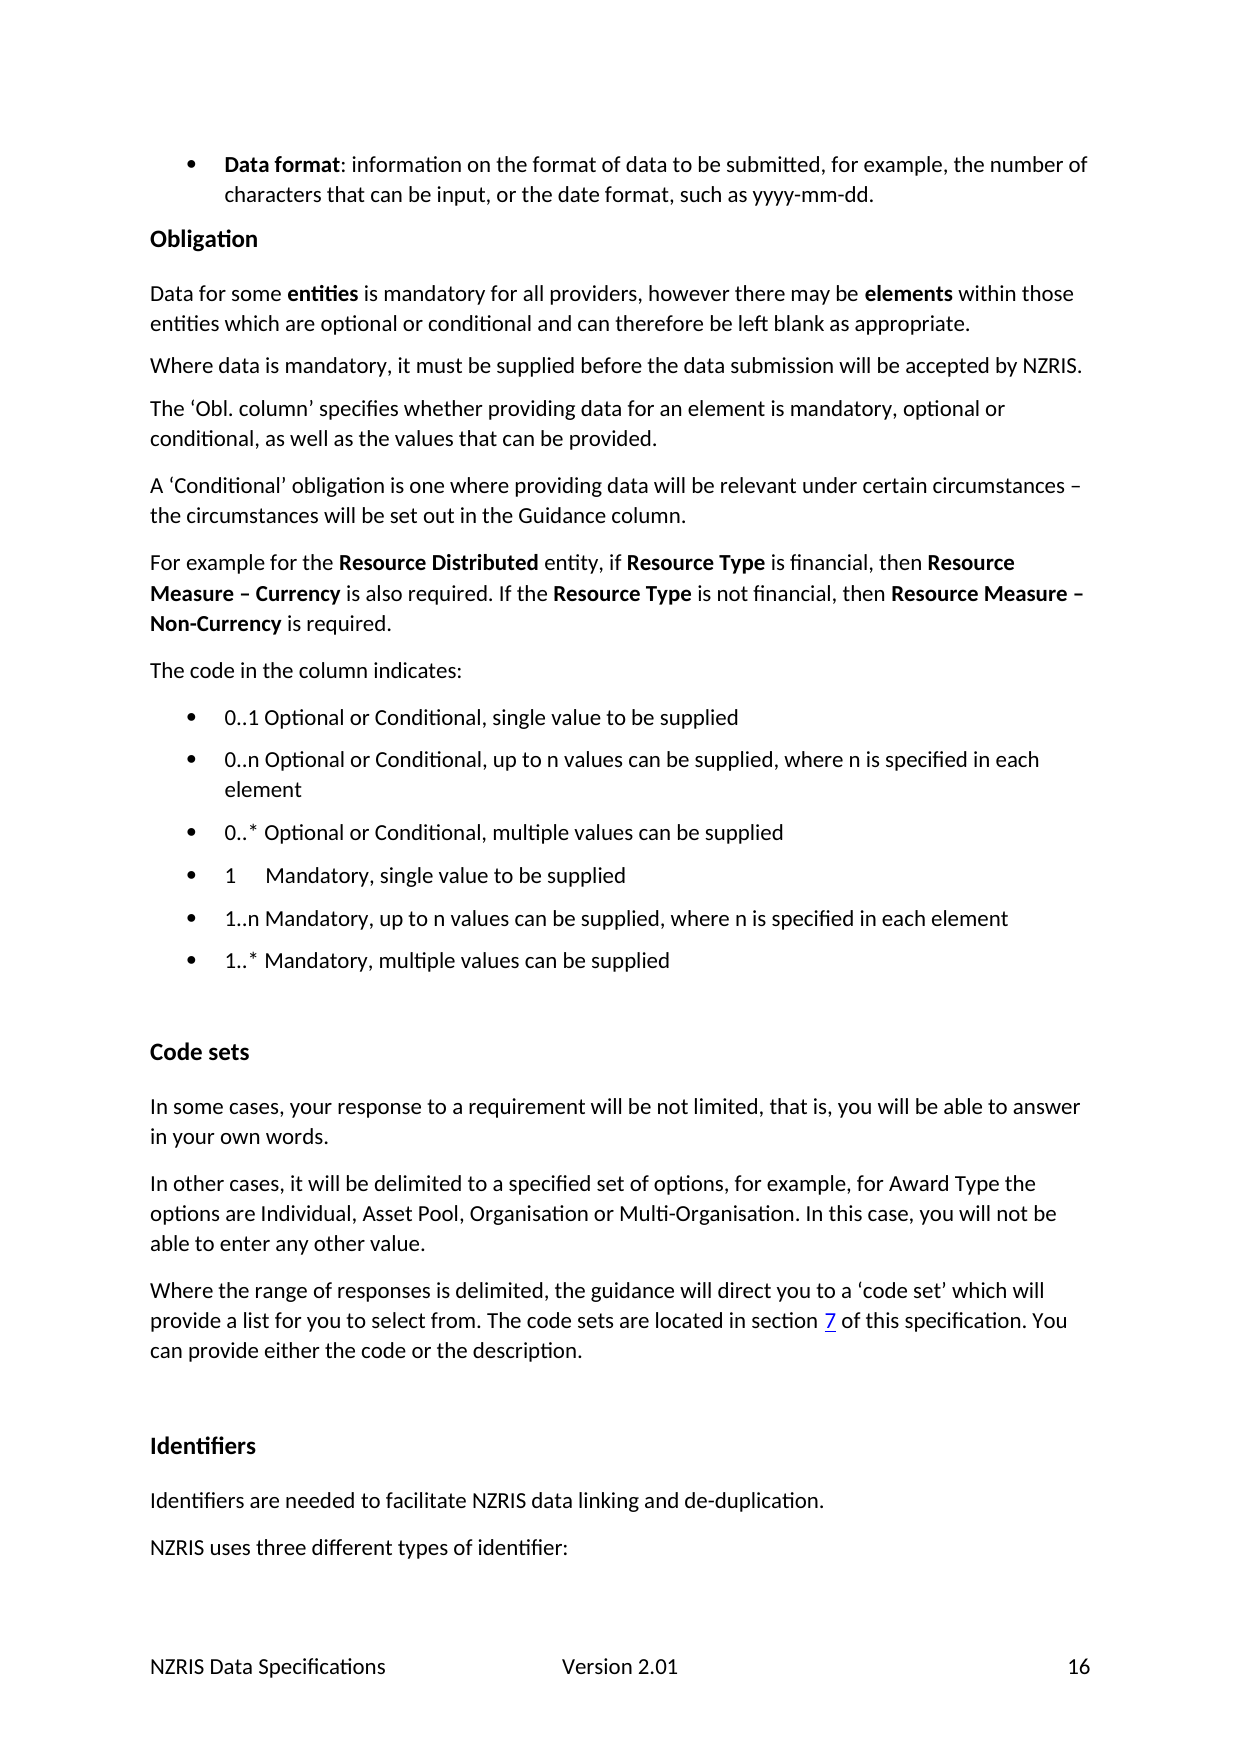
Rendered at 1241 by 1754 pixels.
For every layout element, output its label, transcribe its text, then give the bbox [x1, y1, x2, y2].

subtitle Identifiers [150, 1430, 1090, 1461]
text Where data is mandatory, it must be supplied before the data submission will be accepted by NZRIS. [150, 352, 1090, 380]
text Data for some entities is mandatory for all providers, however there may be elements within those entities which are optional or conditional and can therefore be left blank as appropriate. [150, 279, 1090, 337]
text In some cases, your response to a requirement will be not limited, that is, you will be able to answer in your own words. [150, 1092, 1090, 1150]
text In other cases, it will be delimited to a specified set of options, for example, for Award Type the options are Individual, Asset Pool, Organisation or Multi-Organisation. In this case, you will not be able to enter any other value. [150, 1169, 1090, 1257]
list Data format: information on the format of data to be submitted, for example, the number of characters that can be input, or the date format, such as yyyy-mm-dd. [187, 150, 1090, 208]
text Where the range of responses is delimited, the guidance will direct you to a ‘code set’ which will provide a list for you to select from. The code sets are located in section 7 of this specification. You can provide either the code or the description. [150, 1276, 1090, 1365]
text A ‘Conditional’ obligation is one where providing data will be relevant under certain circumstances – the circumstances will be set out in the Guidance column. [150, 471, 1090, 530]
list 0..n Optional or Conditional, up to n values can be supplied, where n is specified in each element [187, 745, 1090, 804]
list 1..* Mandatory, multiple values can be supplied [187, 946, 1090, 974]
subtitle Obligation [150, 223, 1090, 253]
text For example for the Resource Distributed entity, if Resource Type is financial, then Resource Measure – Currency is also required. If the Resource Type is not financial, then Resource Measure – Non-Currency is required. [150, 548, 1090, 637]
list 0..1 Optional or Conditional, single value to be supplied [187, 703, 1090, 731]
list 0..* Optional or Conditional, multiple values can be supplied [187, 818, 1090, 846]
subtitle Code sets [150, 1036, 1090, 1067]
text NZRIS uses three different types of identifier: [150, 1533, 1090, 1561]
text The code in the column indicates: [150, 656, 1090, 684]
list 1..n Mandatory, up to n values can be supplied, where n is specified in each element [187, 904, 1090, 932]
list 1 Mandatory, single value to be supplied [187, 861, 1090, 889]
text The ‘Obl. column’ specifies whether providing data for an element is mandatory, optional or conditional, as well as the values that can be provided. [150, 394, 1090, 453]
text Identifiers are needed to facilitate NZRIS data linking and de-duplication. [150, 1486, 1090, 1514]
